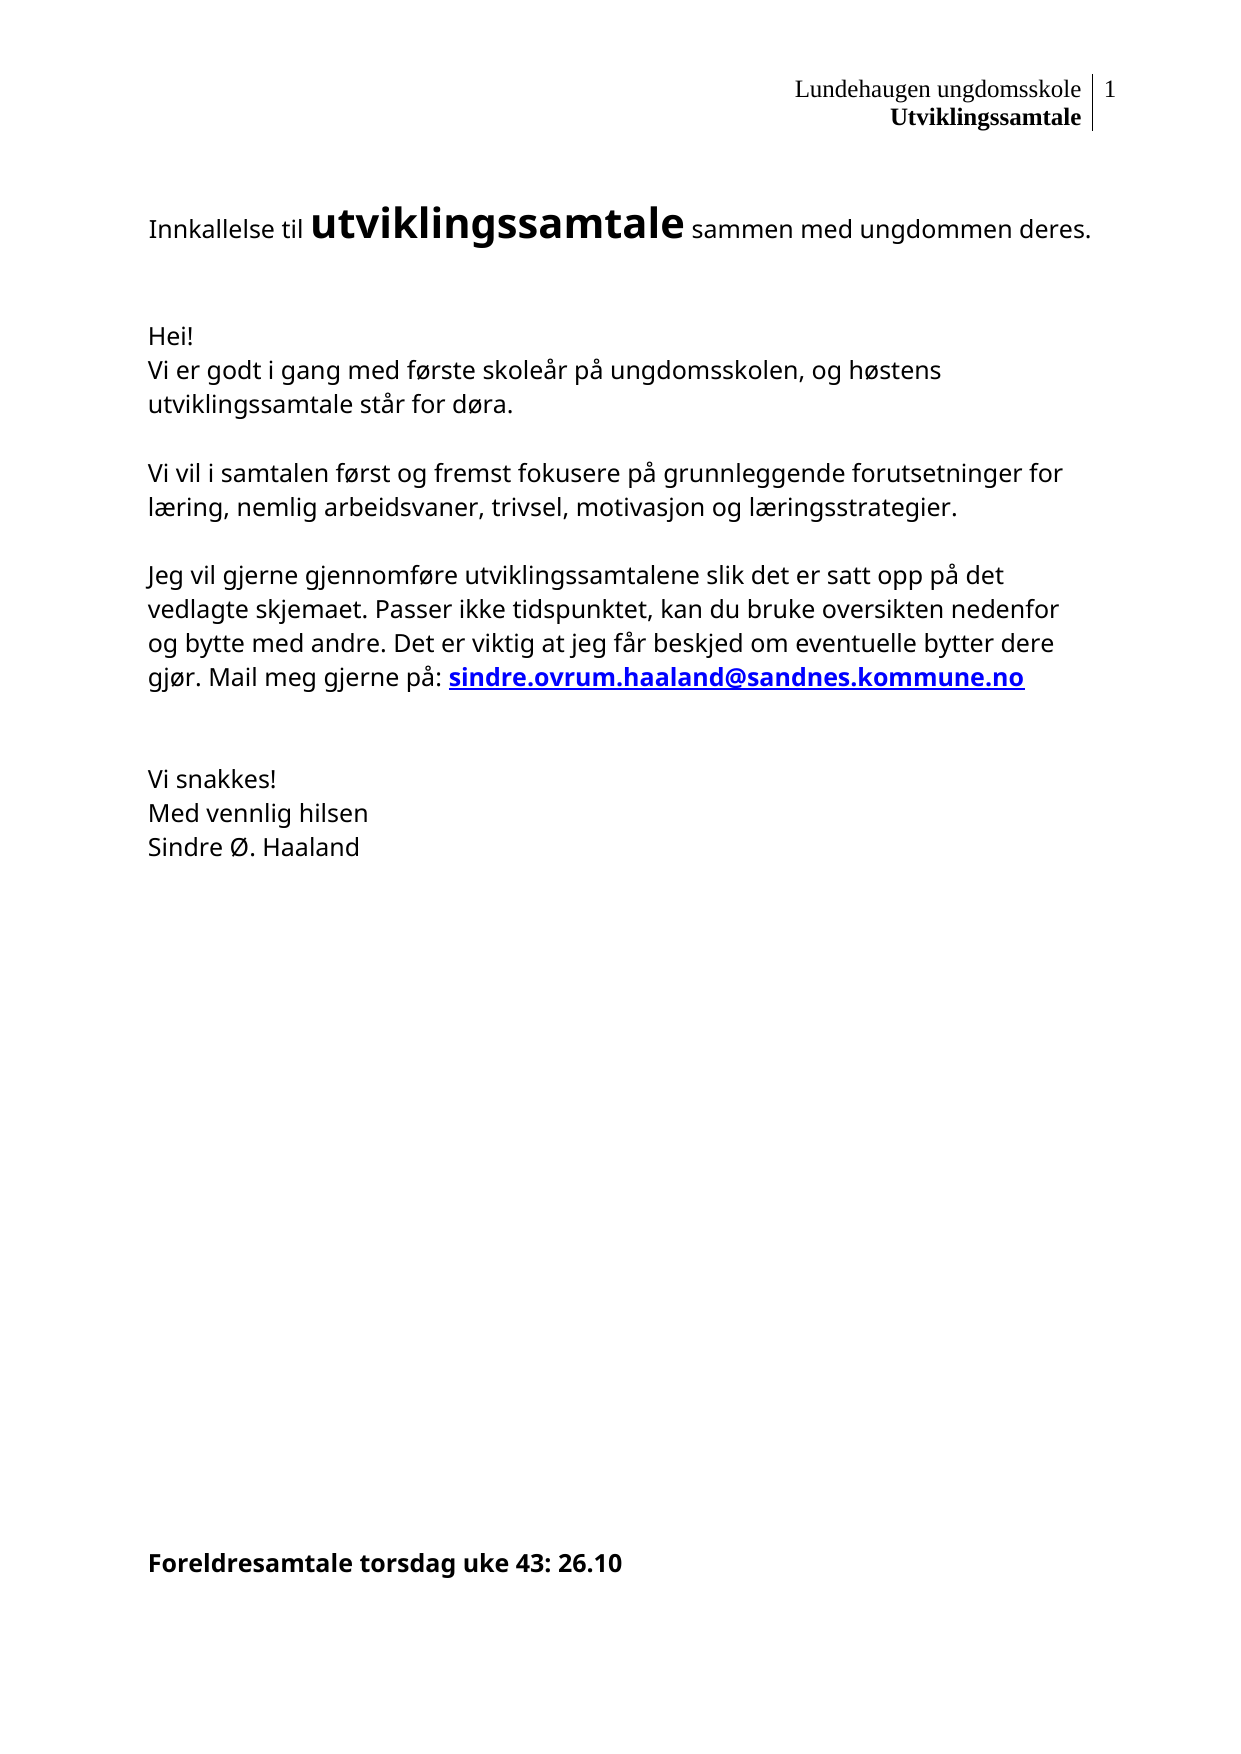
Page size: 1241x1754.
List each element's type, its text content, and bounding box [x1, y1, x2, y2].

text Innkallelse til utviklingssamtale sammen med ungdommen deres. [148, 194, 1093, 251]
text Sindre Ø. Haaland [148, 830, 1093, 864]
text Foreldresamtale torsdag uke 43: 26.10 [148, 1545, 1093, 1579]
text Hei! [148, 319, 1093, 353]
text Vi snakkes! [148, 762, 1093, 796]
text Med vennlig hilsen [148, 796, 1093, 830]
text Jeg vil gjerne gjennomføre utviklingssamtalene slik det er satt opp på det vedlagte skjemaet. Passer ikke tidspunktet, kan du bruke oversikten nedenfor og bytte med andre. Det er viktig at jeg får beskjed om eventuelle bytter dere gjør. Mail meg gjerne på: sindre.ovrum.haaland@sandnes.kommune.no [148, 557, 1093, 694]
text Vi vil i samtalen først og fremst fokusere på grunnleggende forutsetninger for læring, nemlig arbeidsvaner, trivsel, motivasjon og læringsstrategier. [148, 455, 1093, 523]
text Vi er godt i gang med første skoleår på ungdomsskolen, og høstens utviklingssamtale står for døra. [148, 353, 1093, 421]
